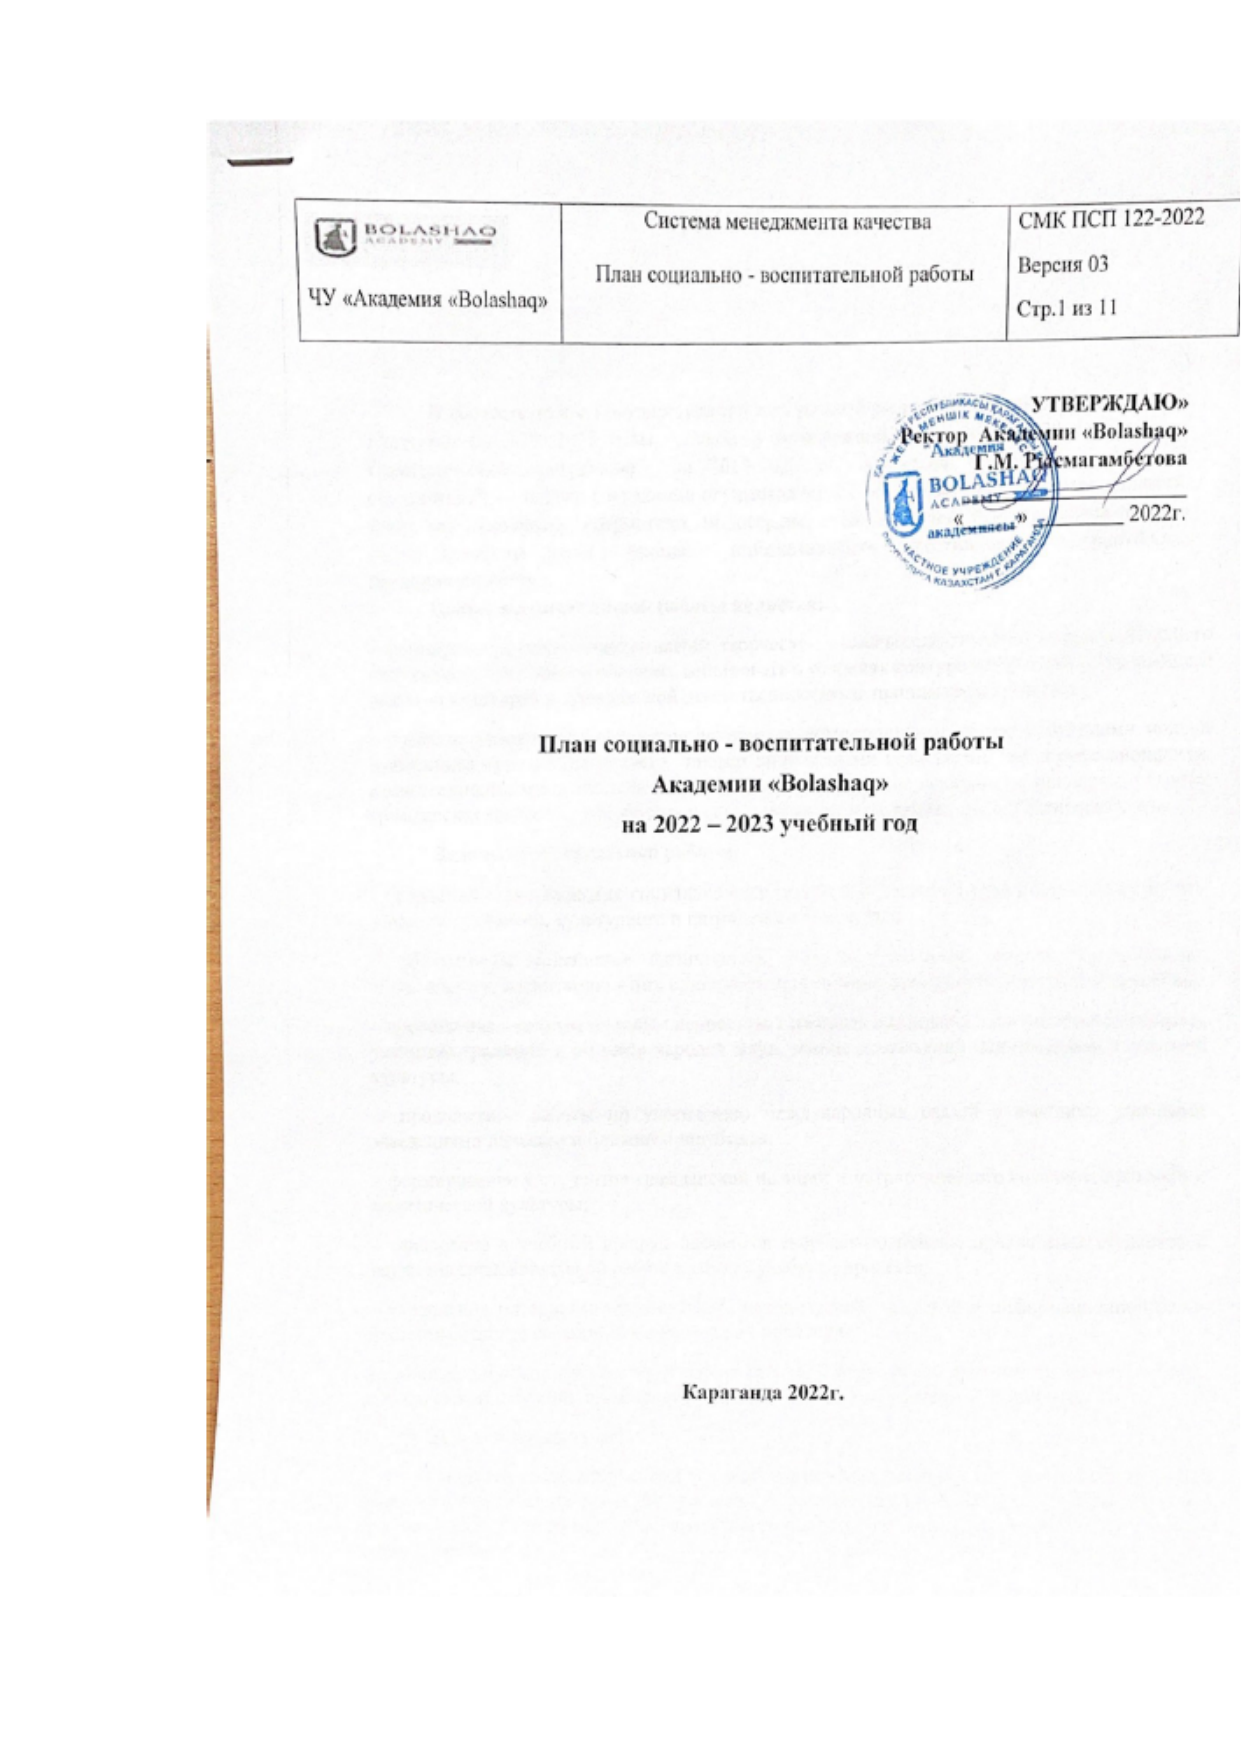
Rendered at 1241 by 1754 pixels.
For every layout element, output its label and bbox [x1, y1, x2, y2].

picture [177, 118, 1241, 1597]
